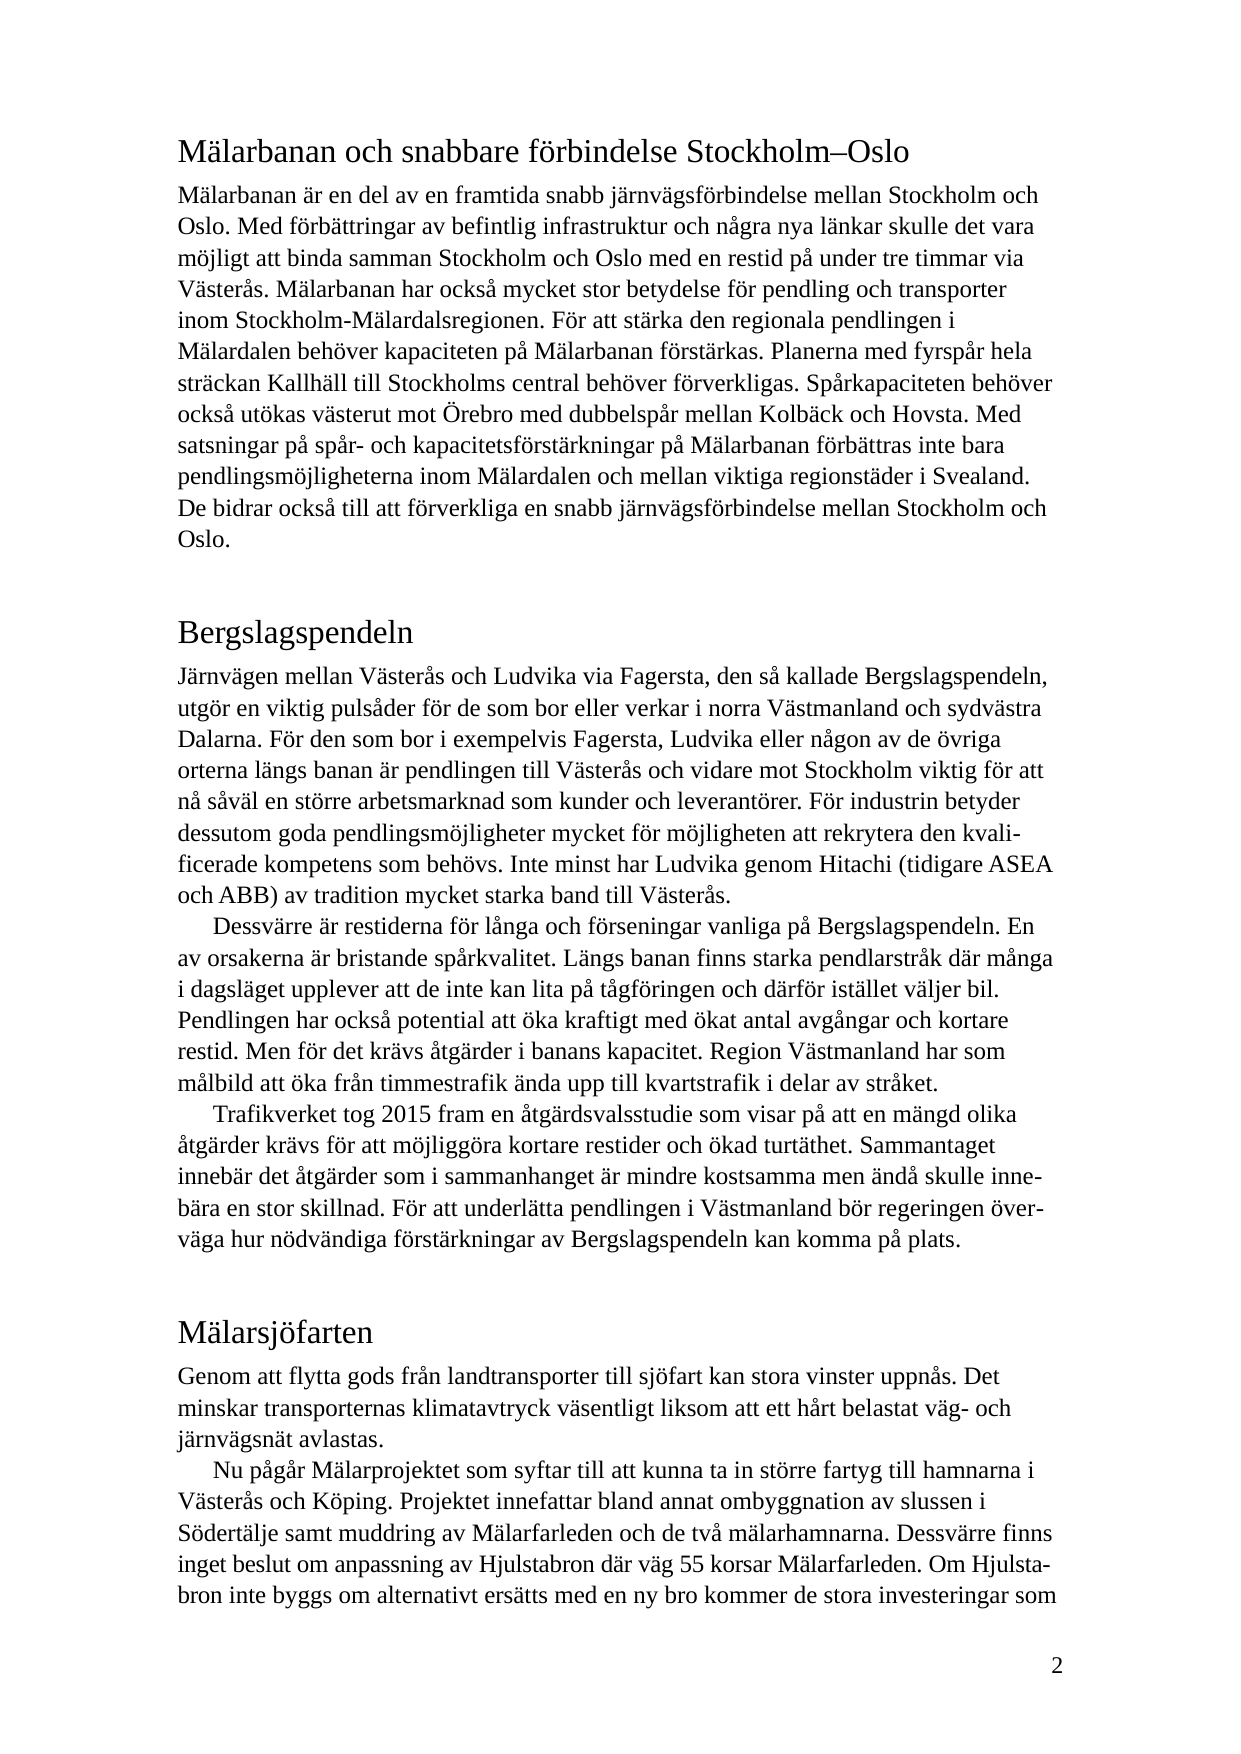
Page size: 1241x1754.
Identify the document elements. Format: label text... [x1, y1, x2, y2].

subtitle Mälarsjöfarten [177, 1315, 1063, 1351]
subtitle Mälarbanan och snabbare förbindelse Stockholm–Oslo [177, 134, 1063, 169]
text Genom att flytta gods från landtransporter till sjöfart kan stora vinster uppnås. Det minskar transporternas klimatavtryck väsentligt liksom att ett hårt belastat väg- och järnvägsnät avlastas. [177, 1359, 1063, 1453]
subtitle Bergslagspendeln [177, 615, 1063, 651]
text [177, 1453, 1063, 1609]
text Trafikverket tog 2015 fram en åtgärdsvalsstudie som visar på att en mängd olika åtgärder krävs för att möjliggöra kortare restider och ökad turtäthet. Sammantaget innebär det åtgärder som i sammanhanget är mindre kostsamma men ändå skulle innebära en stor skillnad. För att underlätta pendlingen i Västmanland bör regeringen överväga hur nödvändiga förstärkningar av Bergslagspendeln kan komma på plats. [177, 1096, 1063, 1253]
text Dessvärre är restiderna för långa och förseningar vanliga på Bergslagspendeln. En av orsakerna är bristande spårkvalitet. Längs banan finns starka pendlarstråk där många i dagsläget upplever att de inte kan lita på tågföringen och därför istället väljer bil. Pendlingen har också potential att öka kraftigt med ökat antal avgångar och kortare restid. Men för det krävs åtgärder i banans kapacitet. Region Västmanland har som målbild att öka från timmestrafik ända upp till kvartstrafik i delar av stråket. [177, 909, 1063, 1096]
text Järnvägen mellan Västerås och Ludvika via Fagersta, den så kallade Bergslagspendeln, utgör en viktig pulsåder för de som bor eller verkar i norra Västmanland och sydvästra Dalarna. För den som bor i exempelvis Fagersta, Ludvika eller någon av de övriga orterna längs banan är pendlingen till Västerås och vidare mot Stockholm viktig för att nå såväl en större arbetsmarknad som kunder och leverantörer. För industrin betyder dessutom goda pendlingsmöjligheter mycket för möjligheten att rekrytera den kvalificerade kompetens som behövs. Inte minst har Ludvika genom Hitachi (tidigare ASEA och ABB) av tradition mycket starka band till Västerås. [177, 659, 1063, 909]
text Mälarbanan är en del av en framtida snabb järnvägsförbindelse mellan Stockholm och Oslo. Med förbättringar av befintlig infrastruktur och några nya länkar skulle det vara möjligt att binda samman Stockholm och Oslo med en restid på under tre timmar via Västerås. Mälarbanan har också mycket stor betydelse för pendling och transporter inom Stockholm-Mälardalsregionen. För att stärka den regionala pendlingen i Mälardalen behöver kapaciteten på Mälarbanan förstärkas. Planerna med fyrspår hela sträckan Kallhäll till Stockholms central behöver förverkligas. Spårkapaciteten behöver också utökas västerut mot Örebro med dubbelspår mellan Kolbäck och Hovsta. Med satsningar på spår- och kapacitetsförstärkningar på Mälarbanan förbättras inte bara pendlingsmöjligheterna inom Mälardalen och mellan viktiga regionstäder i Svealand. De bidrar också till att förverkliga en snabb järnvägsförbindelse mellan Stockholm och Oslo. [177, 178, 1063, 553]
